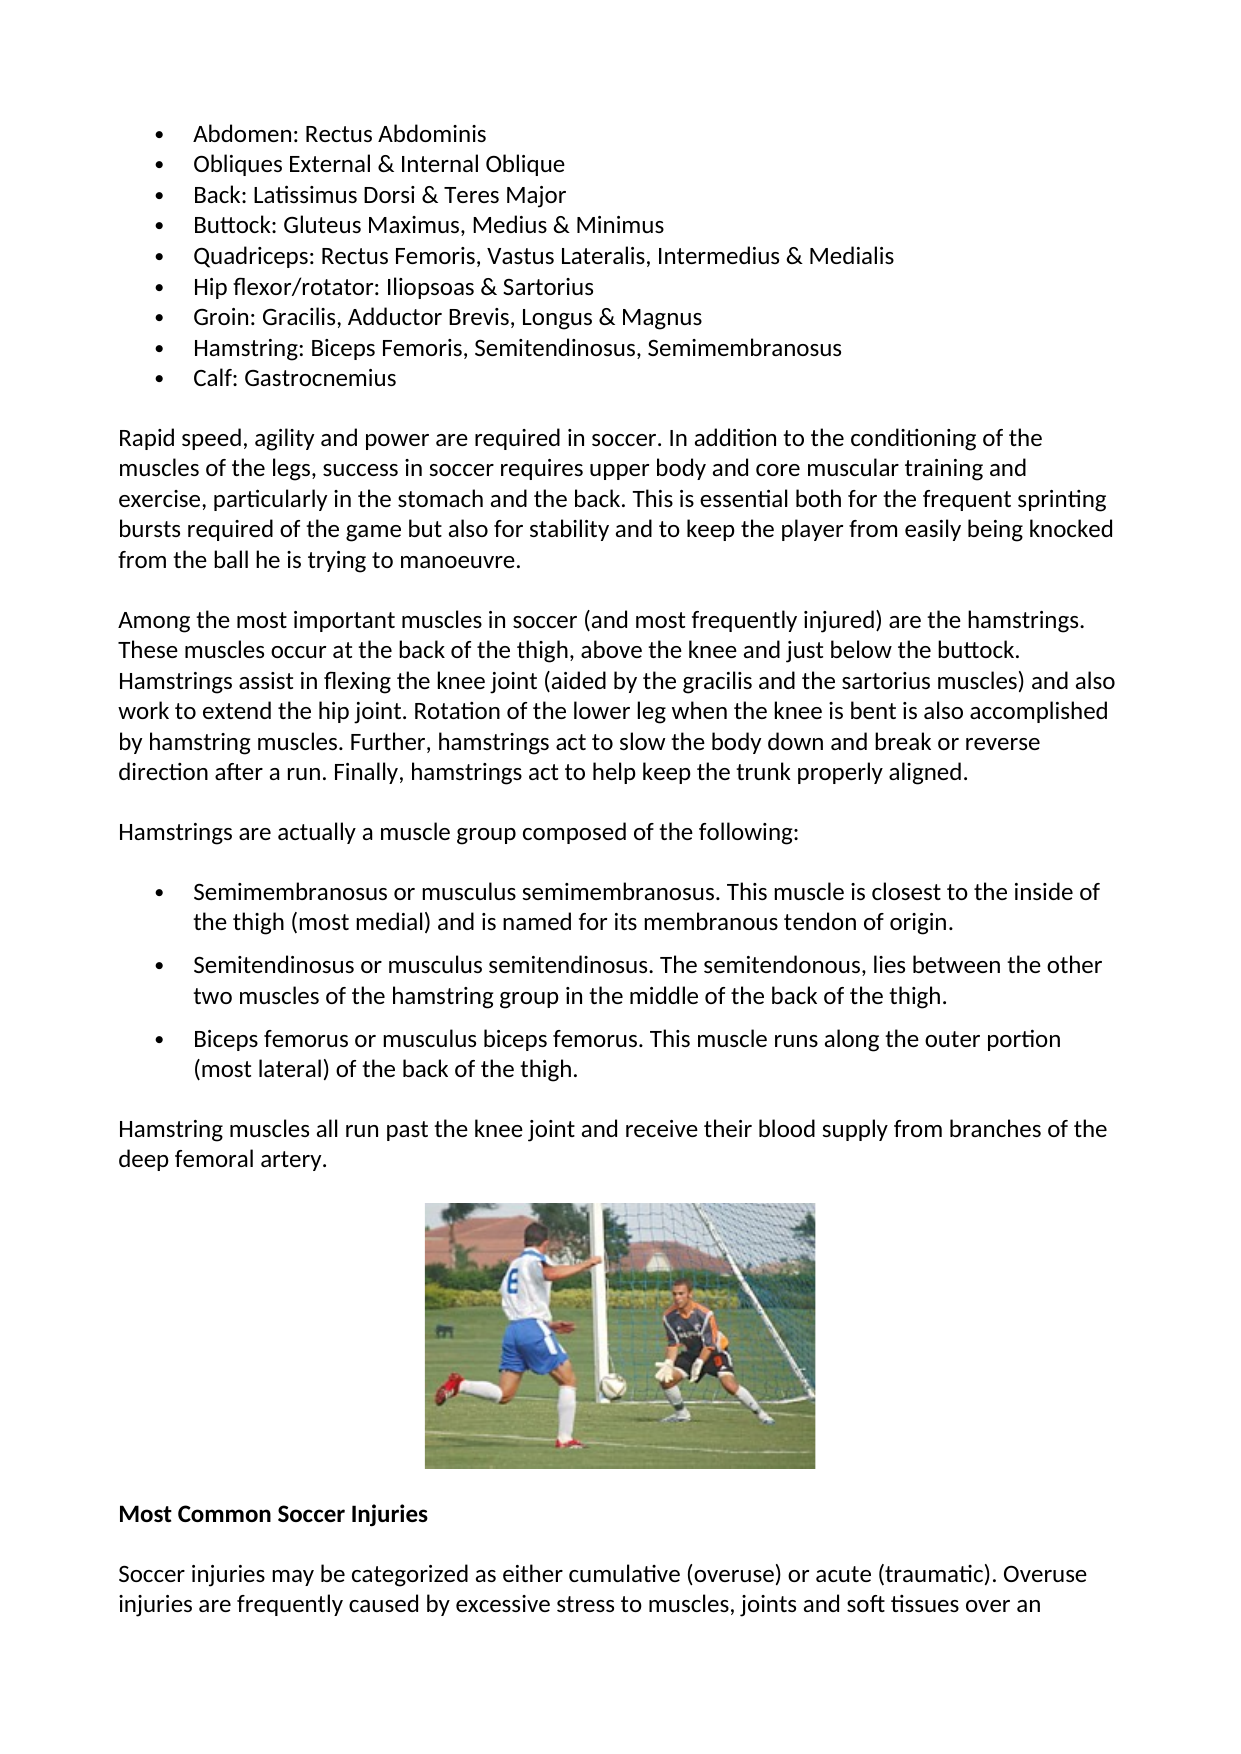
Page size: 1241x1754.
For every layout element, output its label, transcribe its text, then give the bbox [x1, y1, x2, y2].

text Rapid speed, agility and power are required in soccer. In addition to the conditioning of the muscles of the legs, success in soccer requires upper body and core muscular training and exercise, particularly in the stomach and the back. This is essential both for the frequent sprinting bursts required of the game but also for stability and to keep the player from easily being knocked from the ball he is trying to manoeuvre. [118, 422, 1122, 574]
text Among the most important muscles in soccer (and most frequently injured) are the hamstrings. These muscles occur at the back of the thigh, above the knee and just below the buttock. Hamstrings assist in flexing the knee joint (aided by the gracilis and the sartorius muscles) and also work to extend the hip joint. Rotation of the lower leg when the knee is bent is also accomplished by hamstring muscles. Further, hamstrings act to slow the body down and break or reverse direction after a run. Finally, hamstrings act to help keep the trunk properly aligned. [118, 604, 1122, 787]
list Abdomen: Rectus Abdominis [156, 118, 1122, 149]
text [118, 1558, 1122, 1619]
list Obliques External & Internal Oblique [156, 149, 1122, 179]
text Hamstring muscles all run past the knee joint and receive their blood supply from branches of the deep femoral artery. [118, 1113, 1122, 1174]
list Hamstring: Biceps Femoris, Semitendinosus, Semimembranosus [156, 332, 1122, 362]
picture [424, 1203, 816, 1469]
text Hamstrings are actually a muscle group composed of the following: [118, 816, 1122, 847]
list Hip flexor/rotator: Iliopsoas & Sartorius [156, 271, 1122, 301]
list Calf: Gastrocnemius [156, 362, 1122, 393]
list Back: Latissimus Dorsi & Teres Major [156, 179, 1122, 210]
list Semitendinosus or musculus semitendinosus. The semitendonous, lies between the other two muscles of the hamstring group in the middle of the back of the thigh. [156, 949, 1122, 1010]
list Groin: Gracilis, Adductor Brevis, Longus & Magnus [156, 301, 1122, 332]
list Quadriceps: Rectus Femoris, Vastus Lateralis, Intermedius & Medialis [156, 240, 1122, 271]
list Biceps femorus or musculus biceps femorus. This muscle runs along the outer portion (most lateral) of the back of the thigh. [156, 1023, 1122, 1084]
list Semimembranosus or musculus semimembranosus. This muscle is closest to the inside of the thigh (most medial) and is named for its membranous tendon of origin. [156, 876, 1122, 937]
list Buttock: Gluteus Maximus, Medius & Minimus [156, 210, 1122, 240]
text Most Common Soccer Injuries [118, 1498, 1122, 1528]
